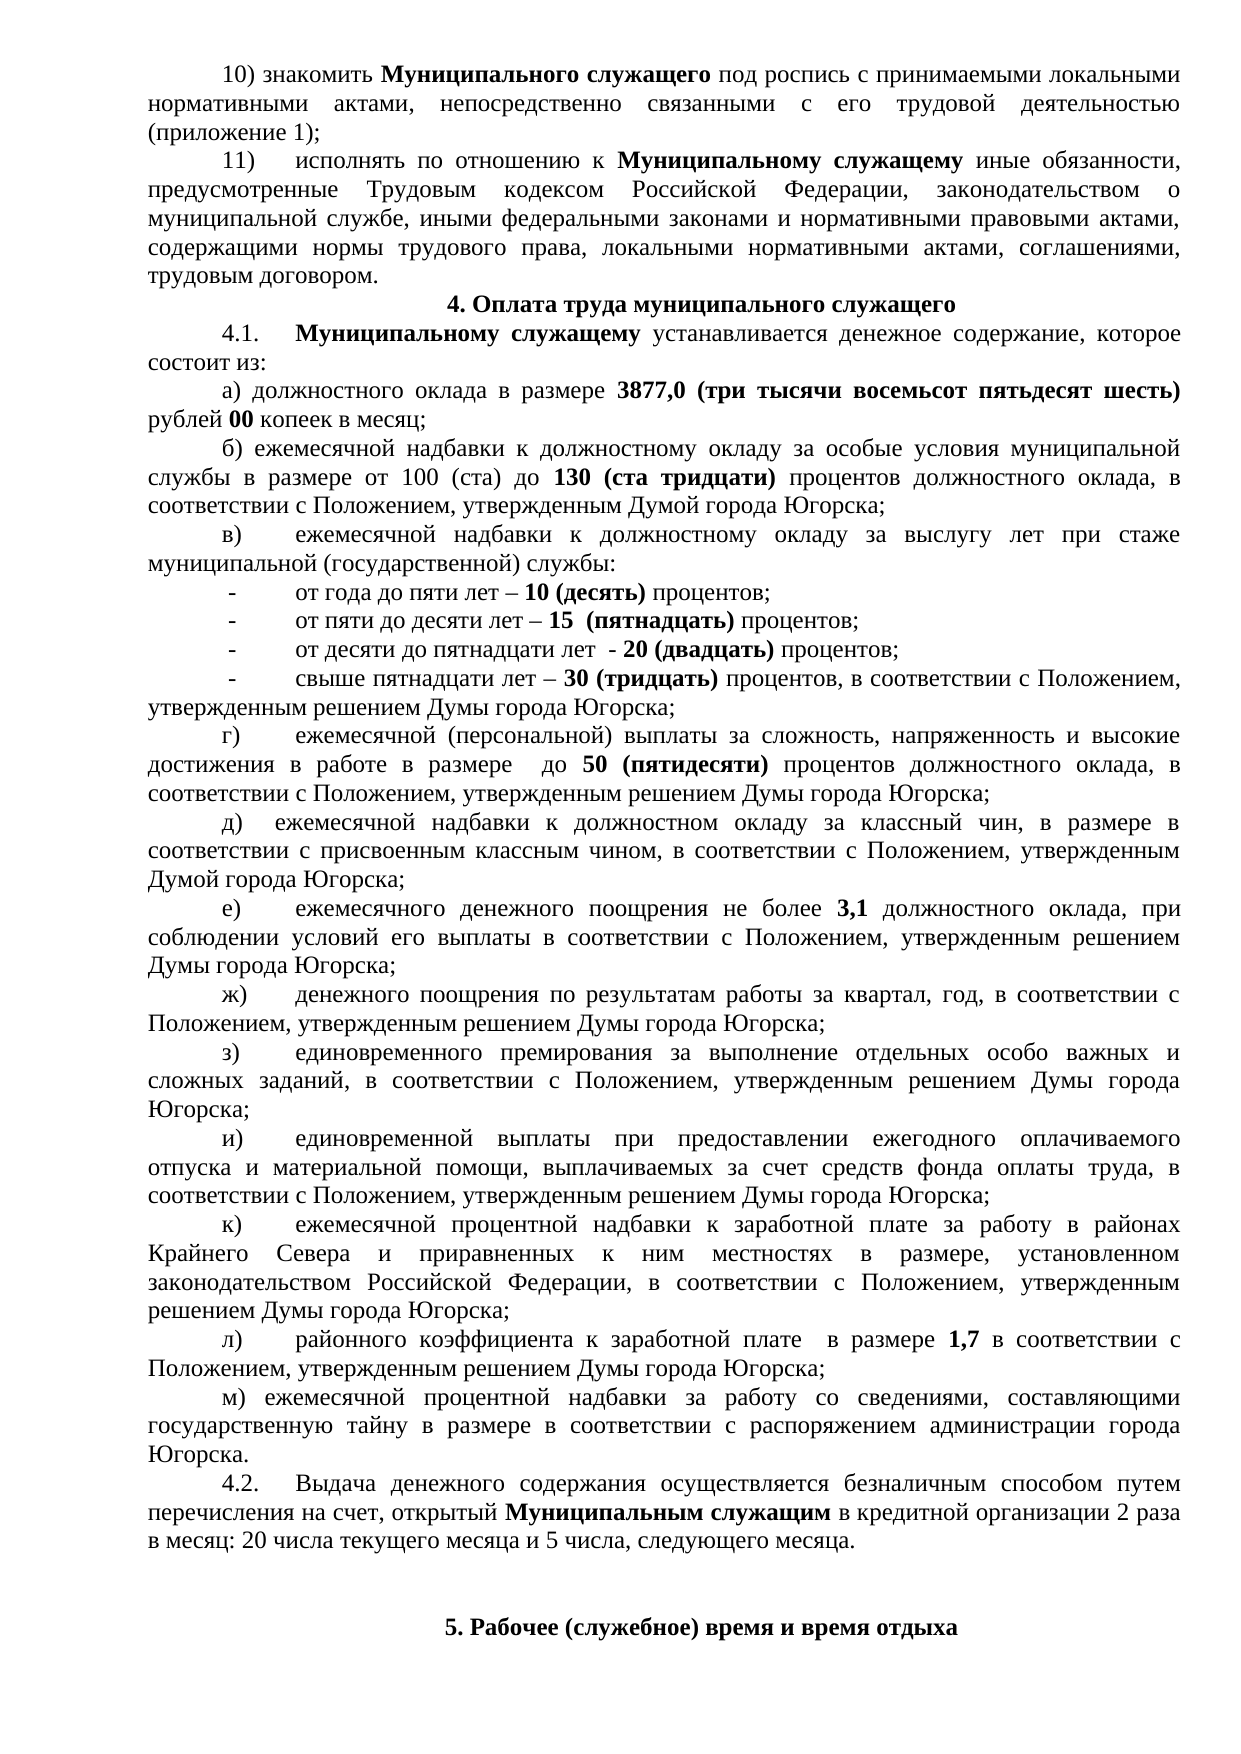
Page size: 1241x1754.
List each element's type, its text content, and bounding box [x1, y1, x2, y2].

text а) должностного оклада в размере 3877,0 (три тысячи восемьсот пятьдесят шесть) рублей 00 копеек в месяц; [148, 375, 1181, 433]
text 5. Рабочее (служебное) время и время отдыха [148, 1612, 1181, 1640]
text м) ежемесячной процентной надбавки за работу со сведениями, составляющими государственную тайну в размере в соответствии с распоряжением администрации города Югорска. [148, 1382, 1181, 1468]
text л) районного коэффициента к заработной плате в размере 1,7 в соответствии с Положением, утвержденным решением Думы города Югорска; [148, 1324, 1181, 1382]
text - от пяти до десяти лет – 15 (пятнадцать) процентов; [148, 605, 1181, 634]
text - свыше пятнадцати лет – 30 (тридцать) процентов, в соответствии с Положением, утвержденным решением Думы города Югорска; [148, 663, 1181, 720]
text е) ежемесячного денежного поощрения не более 3,1 должностного оклада, при соблюдении условий его выплаты в соответствии с Положением, утвержденным решением Думы города Югорска; [148, 893, 1181, 979]
text 4.1. Муниципальному служащему устанавливается денежное содержание, которое состоит из: [148, 318, 1181, 375]
text в) ежемесячной надбавки к должностному окладу за выслугу лет при стаже муниципальной (государственной) службы: [148, 519, 1181, 577]
text и) единовременной выплаты при предоставлении ежегодного оплачиваемого отпуска и материальной помощи, выплачиваемых за счет средств фонда оплаты труда, в соответствии с Положением, утвержденным решением Думы города Югорска; [148, 1123, 1181, 1209]
text - от десяти до пятнадцати лет - 20 (двадцать) процентов; [148, 634, 1181, 663]
text 10) знакомить Муниципального служащего под роспись с принимаемыми локальными нормативными актами, непосредственно связанными с его трудовой деятельностью (приложение 1); [148, 59, 1181, 145]
text 4.2. Выдача денежного содержания осуществляется безналичным способом путем перечисления на счет, открытый Муниципальным служащим в кредитной организации 2 раза в месяц: 20 числа текущего месяца и 5 числа, следующего месяца. [148, 1468, 1181, 1554]
text 4. Оплата труда муниципального служащего [148, 289, 1181, 318]
text б) ежемесячной надбавки к должностному окладу за особые условия муниципальной службы в размере от 100 (ста) до 130 (ста тридцати) процентов должностного оклада, в соответствии с Положением, утвержденным Думой города Югорска; [148, 433, 1181, 519]
text 11) исполнять по отношению к Муниципальному служащему иные обязанности, предусмотренные Трудовым кодексом Российской Федерации, законодательством о муниципальной службе, иными федеральными законами и нормативными правовыми актами, содержащими нормы трудового права, локальными нормативными актами, соглашениями, трудовым договором. [148, 145, 1181, 289]
text к) ежемесячной процентной надбавки к заработной плате за работу в районах Крайнего Севера и приравненных к ним местностях в размере, установленном законодательством Российской Федерации, в соответствии с Положением, утвержденным решением Думы города Югорска; [148, 1209, 1181, 1324]
text з) единовременного премирования за выполнение отдельных особо важных и сложных заданий, в соответствии с Положением, утвержденным решением Думы города Югорска; [148, 1037, 1181, 1123]
text г) ежемесячной (персональной) выплаты за сложность, напряженность и высокие достижения в работе в размере до 50 (пятидесяти) процентов должностного оклада, в соответствии с Положением, утвержденным решением Думы города Югорска; [148, 720, 1181, 807]
text - от года до пяти лет – 10 (десять) процентов; [148, 577, 1181, 605]
text ж) денежного поощрения по результатам работы за квартал, год, в соответствии с Положением, утвержденным решением Думы города Югорска; [148, 979, 1181, 1037]
text д) ежемесячной надбавки к должностном окладу за классный чин, в размере в соответствии с присвоенным классным чином, в соответствии с Положением, утвержденным Думой города Югорска; [148, 807, 1181, 893]
